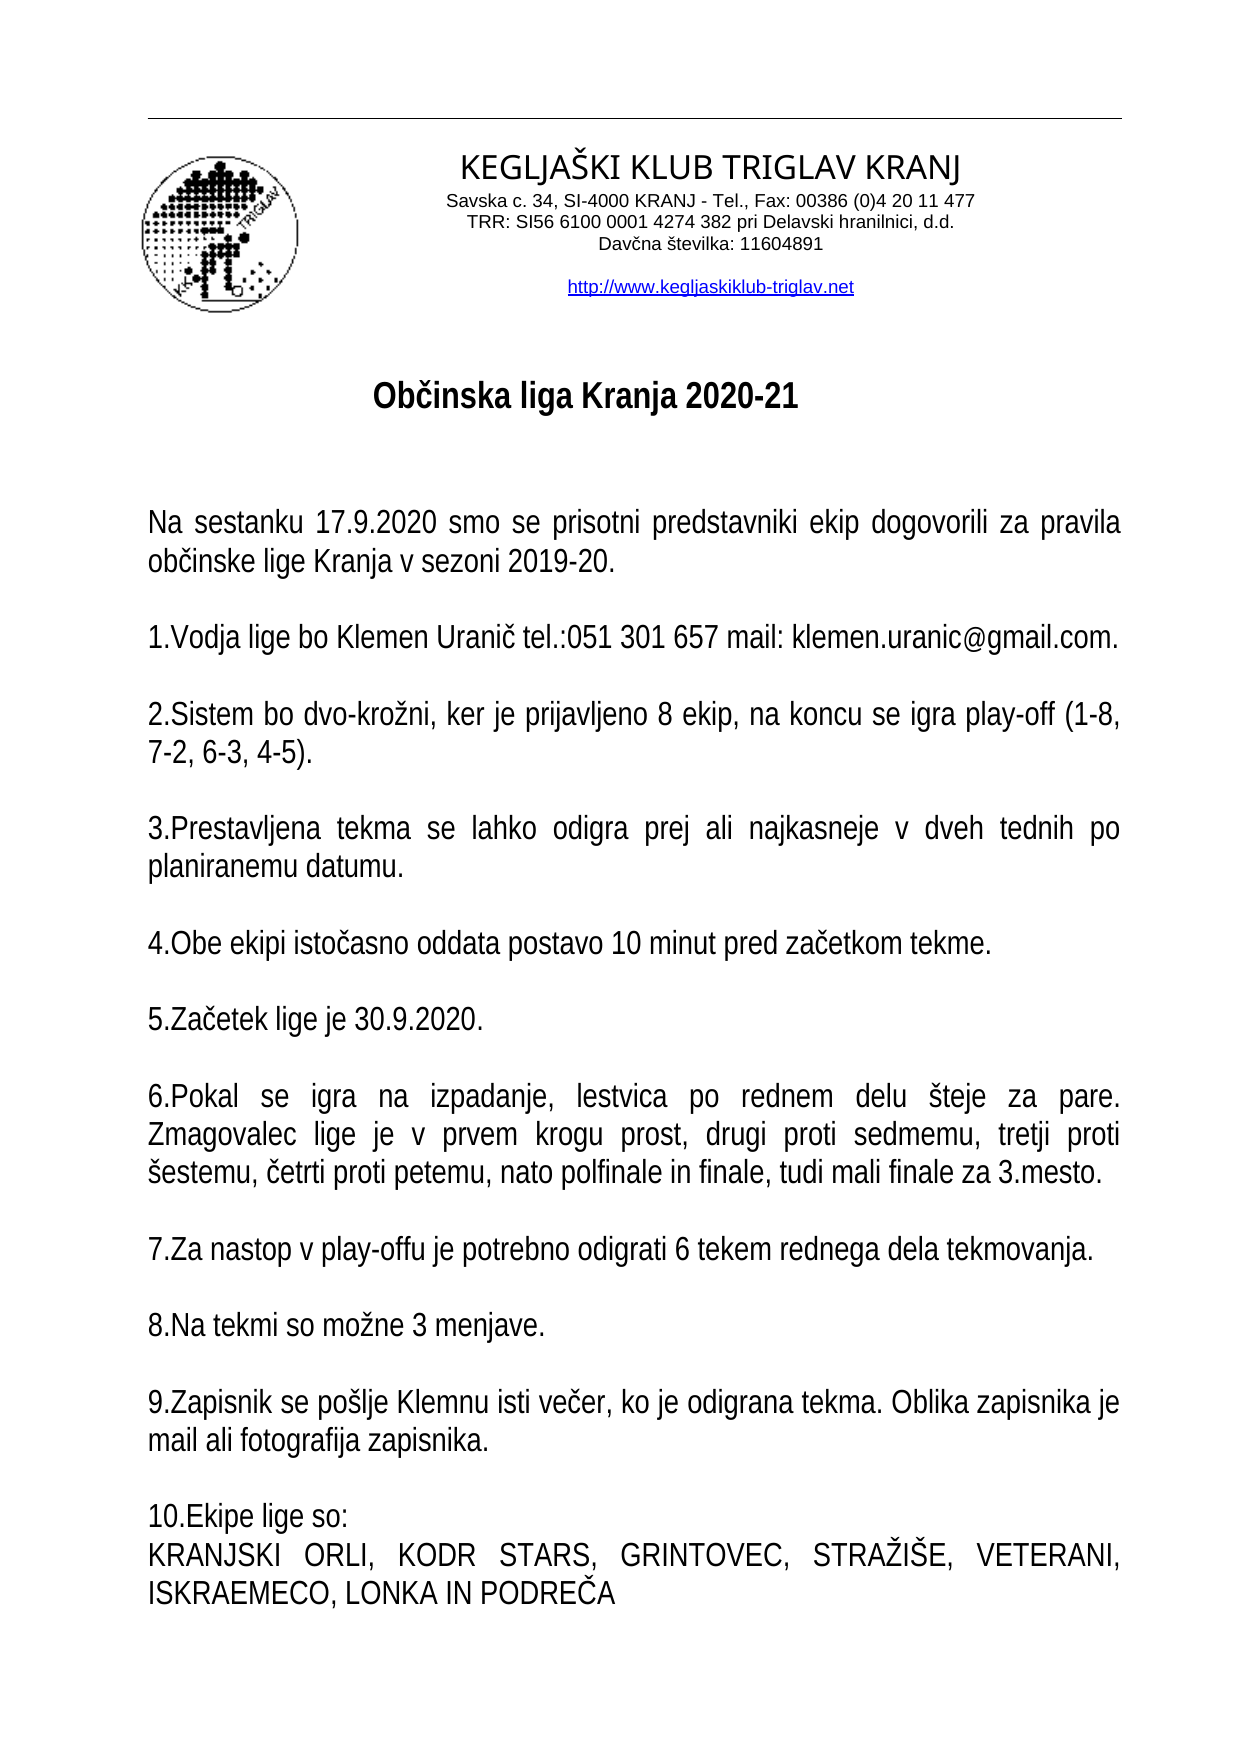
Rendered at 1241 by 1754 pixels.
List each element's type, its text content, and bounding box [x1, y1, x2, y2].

text Na sestanku 17.9.2020 smo se prisotni predstavniki ekip dogovorili za pravila občinske lige Kranja v sezoni 2019-20. [148, 503, 1122, 579]
text 2.Sistem bo dvo-krožni, ker je prijavljeno 8 ekip, na koncu se igra play-off (1-8, 7-2, 6-3, 4-5). [148, 694, 1122, 770]
text 10.Ekipe lige so: [148, 1497, 1122, 1535]
text 5.Začetek lige je 30.9.2020. [148, 1000, 1122, 1038]
title KRANJ [148, 144, 1122, 189]
text http://www.kegljaskiklub-triglav.net [299, 276, 1122, 297]
text TRR: SI56 6100 0001 4274 382 pri Delavski hranilnici, d.d. [299, 211, 1122, 232]
text 4.Obe ekipi istočasno oddata postavo 10 minut pred začetkom tekme. [148, 923, 1122, 961]
text KRANJSKI ORLI, KODR STARS, GRINTOVEC, STRAŽIŠE, VETERANI, ISKRAEMECO, LONKA IN PODREČA [148, 1535, 1122, 1611]
text 1.Vodja lige bo Klemen Uranič tel.:051 301 657 mail: klemen.uranic@gmail.com. [148, 617, 1122, 656]
text Savska c. 34, SI-4000 KRANJ - Tel., Fax: 00386 (0)4 20 11 477 [299, 189, 1122, 211]
text 8.Na tekmi so možne 3 menjave. [148, 1306, 1122, 1344]
text Davčna številka: 11604891 [299, 232, 1122, 254]
text 9.Zapisnik se pošlje Klemnu isti večer, ko je odigrana tekma. Oblika zapisnika je mail ali fotografija zapisnika. [148, 1382, 1122, 1458]
text 6.Pokal se igra na izpadanje, lestvica po rednem delu šteje za pare. Zmagovalec lige je v prvem krogu prost, drugi proti sedmemu, tretji proti šestemu, četrti proti petemu, nato polfinale in finale, tudi mali finale za 3.mesto. [148, 1076, 1122, 1191]
text 3.Prestavljena tekma se lahko odigra prej ali najkasneje v dveh tednih po planiranemu datumu. [148, 808, 1122, 885]
text 7.Za nastop v play-offu je potrebno odigrati 6 tekem rednega dela tekmovanja. [148, 1229, 1122, 1267]
text Občinska liga Kranja 2020-21 [298, 374, 1122, 417]
